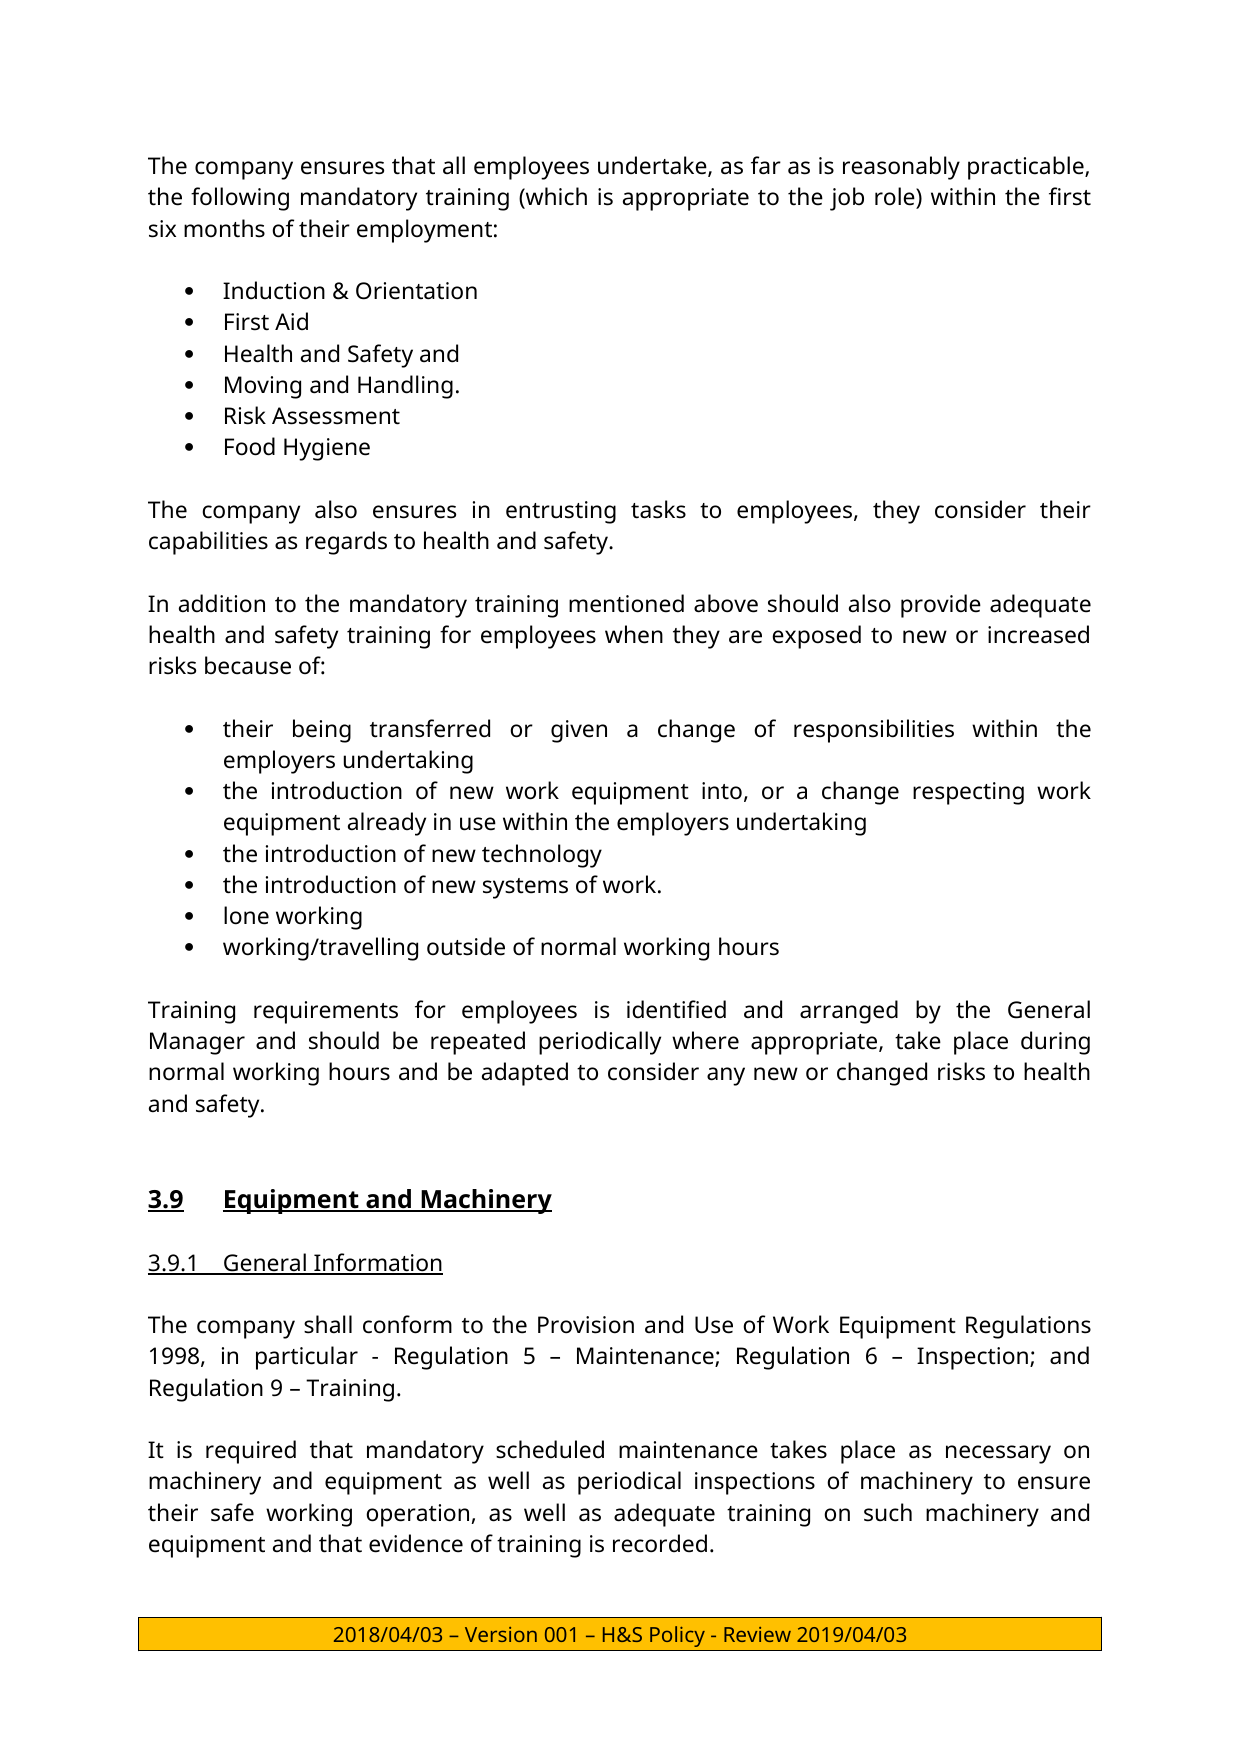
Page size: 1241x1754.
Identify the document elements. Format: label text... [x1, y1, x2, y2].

text In addition to the mandatory training mentioned above should also provide adequate health and safety training for employees when they are exposed to new or increased risks because of: [148, 587, 1092, 681]
list Food Hygiene [185, 431, 1092, 462]
subtitle 3.9 Equipment and Machinery [148, 1181, 1092, 1215]
list their being transferred or given a change of responsibilities within the employers undertaking [185, 712, 1092, 775]
list Moving and Handling. [185, 369, 1092, 400]
list Risk Assessment [185, 400, 1092, 431]
list Health and Safety and [185, 337, 1092, 369]
text Training requirements for employees is identified and arranged by the General Manager and should be repeated periodically where appropriate, take place during normal working hours and be adapted to consider any new or changed risks to health and safety. [148, 994, 1092, 1119]
text The company ensures that all employees undertake, as far as is reasonably practicable, the following mandatory training (which is appropriate to the job role) within the first six months of their employment: [148, 150, 1092, 244]
list working/travelling outside of normal working hours [185, 931, 1092, 962]
text The company shall conform to the Provision and Use of Work Equipment Regulations 1998, in particular - Regulation 5 – Maintenance; Regulation 6 – Inspection; and Regulation 9 – Training. [148, 1309, 1092, 1403]
list the introduction of new work equipment into, or a change respecting work equipment already in use within the employers undertaking [185, 775, 1092, 837]
text It is required that mandatory scheduled maintenance takes place as necessary on machinery and equipment as well as periodical inspections of machinery to ensure their safe working operation, as well as adequate training on such machinery and equipment and that evidence of training is recorded. [148, 1434, 1092, 1559]
text The company also ensures in entrusting tasks to employees, they consider their capabilities as regards to health and safety. [148, 494, 1092, 556]
list Induction & Orientation [185, 275, 1092, 306]
subtitle 3.9.1 General Information [148, 1247, 1092, 1278]
list the introduction of new technology [185, 837, 1092, 869]
list the introduction of new systems of work. [185, 869, 1092, 900]
list First Aid [185, 306, 1092, 337]
list lone working [185, 900, 1092, 931]
